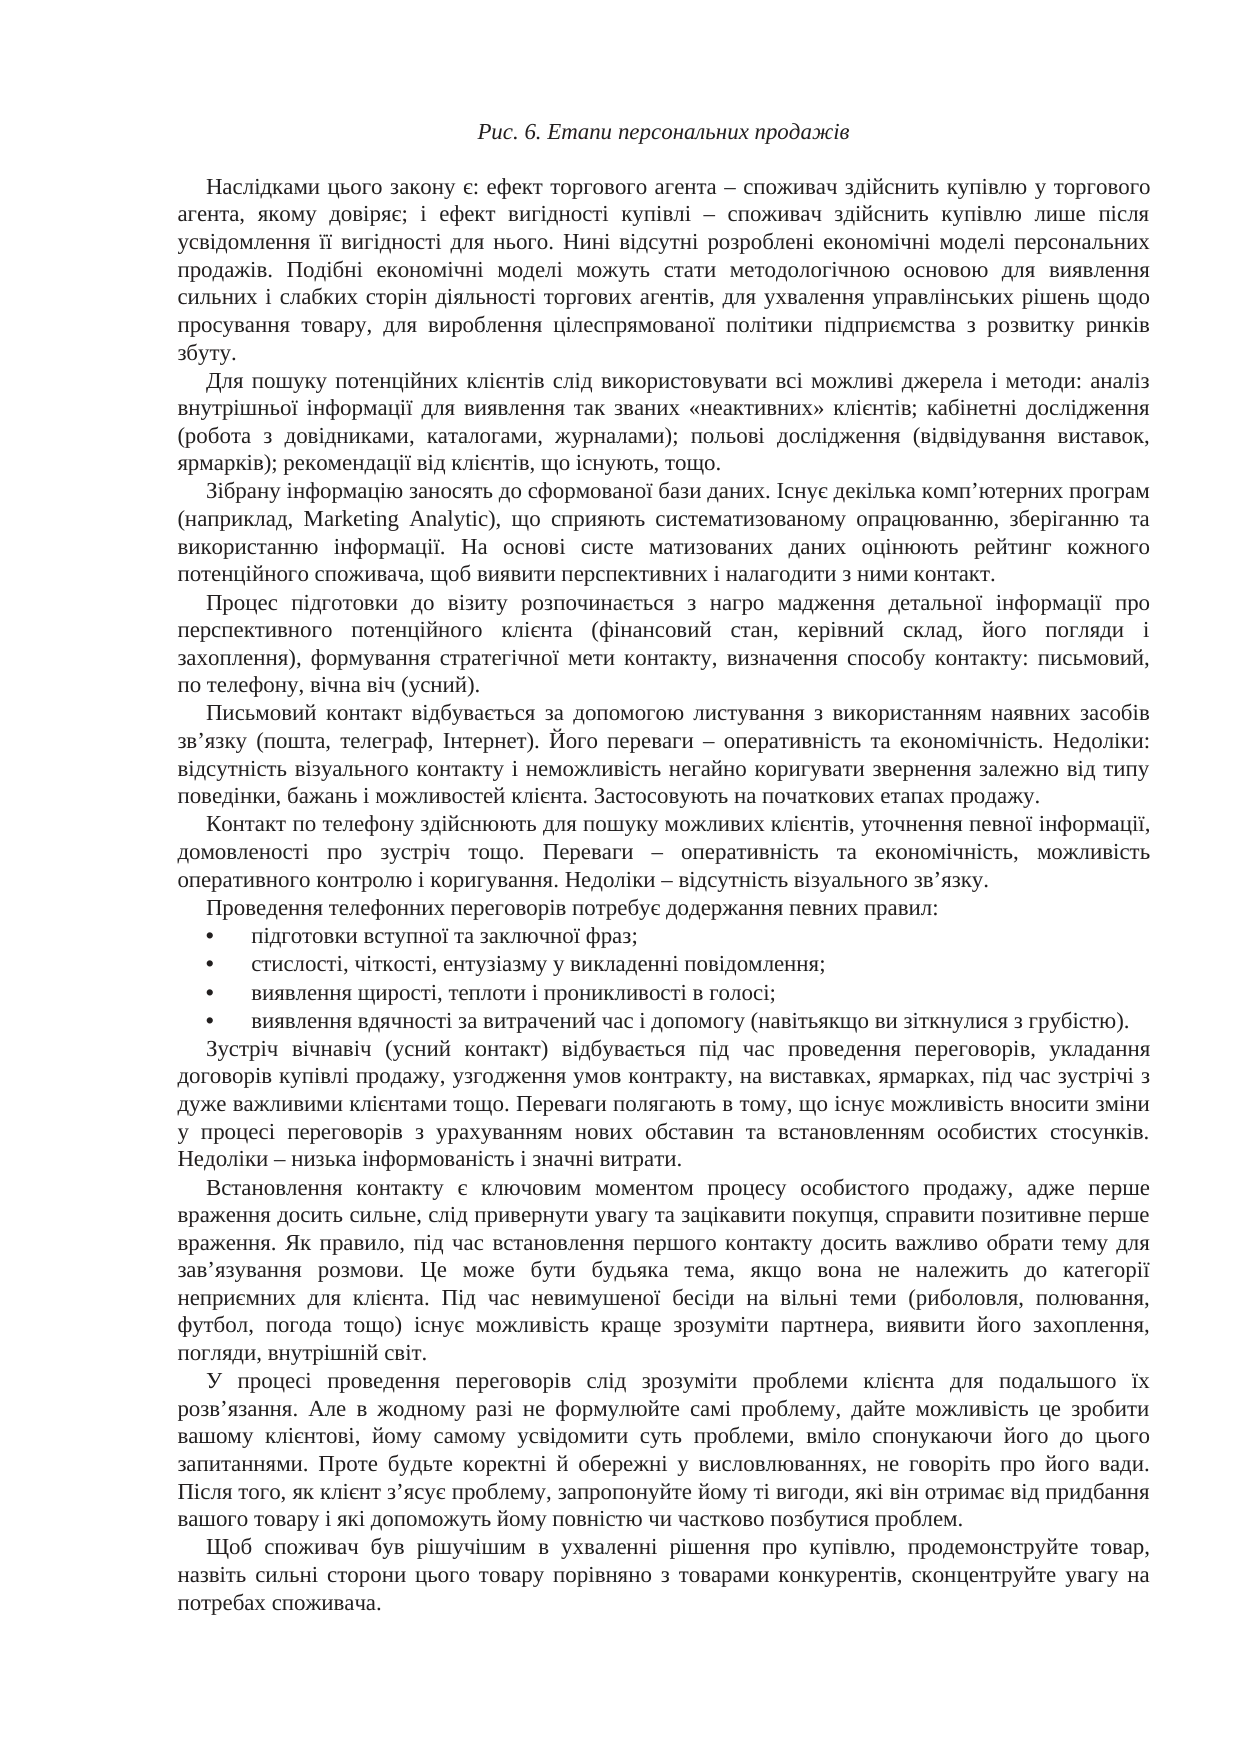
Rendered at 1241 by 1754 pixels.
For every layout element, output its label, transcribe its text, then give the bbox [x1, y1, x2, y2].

text У процесі проведення переговорів слід зрозуміти проблеми клієнта для подальшого їх розв’язання. Але в жодному разі не формулюйте самі проблему, дайте можливість це зробити вашому клієнтові, йому самому усвідомити суть проблеми, вміло спонукаючи його до цього запитаннями. Проте будьте коректні й обережні у висловлюваннях, не говоріть про його вади. Після того, як клієнт з’ясує проблему, запропонуйте йому ті вигоди, які він отримає від придбання вашого товару і які допоможуть йому повністю чи частково позбутися проблем. [177, 1367, 1152, 1532]
text Рис. 6. Етапи персональних продажів [207, 118, 1122, 144]
text Зустріч вічнавіч (усний контакт) відбувається під час проведення переговорів, укладання договорів купівлі продажу, узгодження умов контракту, на виставках, ярмарках, під час зустрічі з дуже важливими клієнтами тощо. Переваги полягають в тому, що існує можливість вносити зміни у процесі переговорів з урахуванням нових обставин та встановленням особистих стосунків. Недоліки – низька інформованість і значні витрати. [177, 1035, 1152, 1172]
text Контакт по телефону здійснюють для пошуку можливих клієнтів, уточнення певної інформації, домовленості про зустріч тощо. Переваги – оперативність та економічність, можливість оперативного контролю і коригування. Недоліки – відсутність візуального зв’язку. [177, 810, 1152, 892]
text Зібрану інформацію заносять до сформованої бази даних. Існує декілька комп’ютерних програм (наприклад, Marketing Analytic), що сприяють систематизованому опрацюванню, зберіганню та використанню інформації. На основі систе матизованих даних оцінюють рейтинг кожного потенційного споживача, щоб виявити перспективних і налагодити з ними контакт. [177, 478, 1152, 587]
list підготовки вступної та заключної фраз; [177, 922, 1152, 948]
list стислості, чіткості, ентузіазму у викладенні повідомлення; [177, 950, 1152, 977]
list виявлення вдячності за витрачений час і допомогу (навітьякщо ви зіткнулися з грубістю). [177, 1007, 1152, 1033]
text Процес підготовки до візиту розпочинається з нагро мадження детальної інформації про перспективного потенційного клієнта (фінансовий стан, керівний склад, його погляди і захоплення), формування стратегічної мети контакту, визначення способу контакту: письмовий, по телефону, вічна віч (усний). [177, 588, 1152, 698]
text Письмовий контакт відбувається за допомогою листування з використанням наявних засобів зв’язку (пошта, телеграф, Інтернет). Його переваги – оперативність та економічність. Недоліки: відсутність візуального контакту і неможливість негайно коригувати звернення залежно від типу поведінки, бажань і можливостей клієнта. Застосовують на початкових етапах продажу. [177, 699, 1152, 809]
text Проведення телефонних переговорів потребує додержання певних правил: [177, 894, 1152, 920]
text Щоб споживач був рішучішим в ухваленні рішення про купівлю, продемонструйте товар, назвіть сильні сторони цього товару порівняно з товарами конкурентів, сконцентруйте увагу на потребах споживача. [177, 1533, 1152, 1615]
text Наслідками цього закону є: ефект торгового агента – споживач здійснить купівлю у торгового агента, якому довіряє; і ефект вигідності купівлі – споживач здійснить купівлю лише після усвідомлення її вигідності для нього. Нині відсутні розроблені економічні моделі персональних продажів. Подібні економічні моделі можуть стати методологічною основою для виявлення сильних і слабких сторін діяльності торгових агентів, для ухвалення управлінських рішень щодо просування товару, для вироблення цілеспрямованої політики підприємства з розвитку ринків збуту. [177, 173, 1152, 365]
text Для пошуку потенційних клієнтів слід використовувати всі можливі джерела і методи: аналіз внутрішньої інформації для виявлення так званих «неактивних» клієнтів; кабінетні дослідження (робота з довідниками, каталогами, журналами); польові дослідження (відвідування виставок, ярмарків); рекомендації від клієнтів, що існують, тощо. [177, 367, 1152, 476]
list виявлення щирості, теплоти і проникливості в голосі; [177, 978, 1152, 1005]
text Встановлення контакту є ключовим моментом процесу особистого продажу, адже перше враження досить сильне, слід привернути увагу та зацікавити покупця, справити позитивне перше враження. Як правило, під час встановлення першого контакту досить важливо обрати тему для зав’язування розмови. Це може бути будьяка тема, якщо вона не належить до категорії неприємних для клієнта. Під час невимушеної бесіди на вільні теми (риболовля, полювання, футбол, погода тощо) існує можливість краще зрозуміти партнера, виявити його захоплення, погляди, внутрішній світ. [177, 1173, 1152, 1366]
